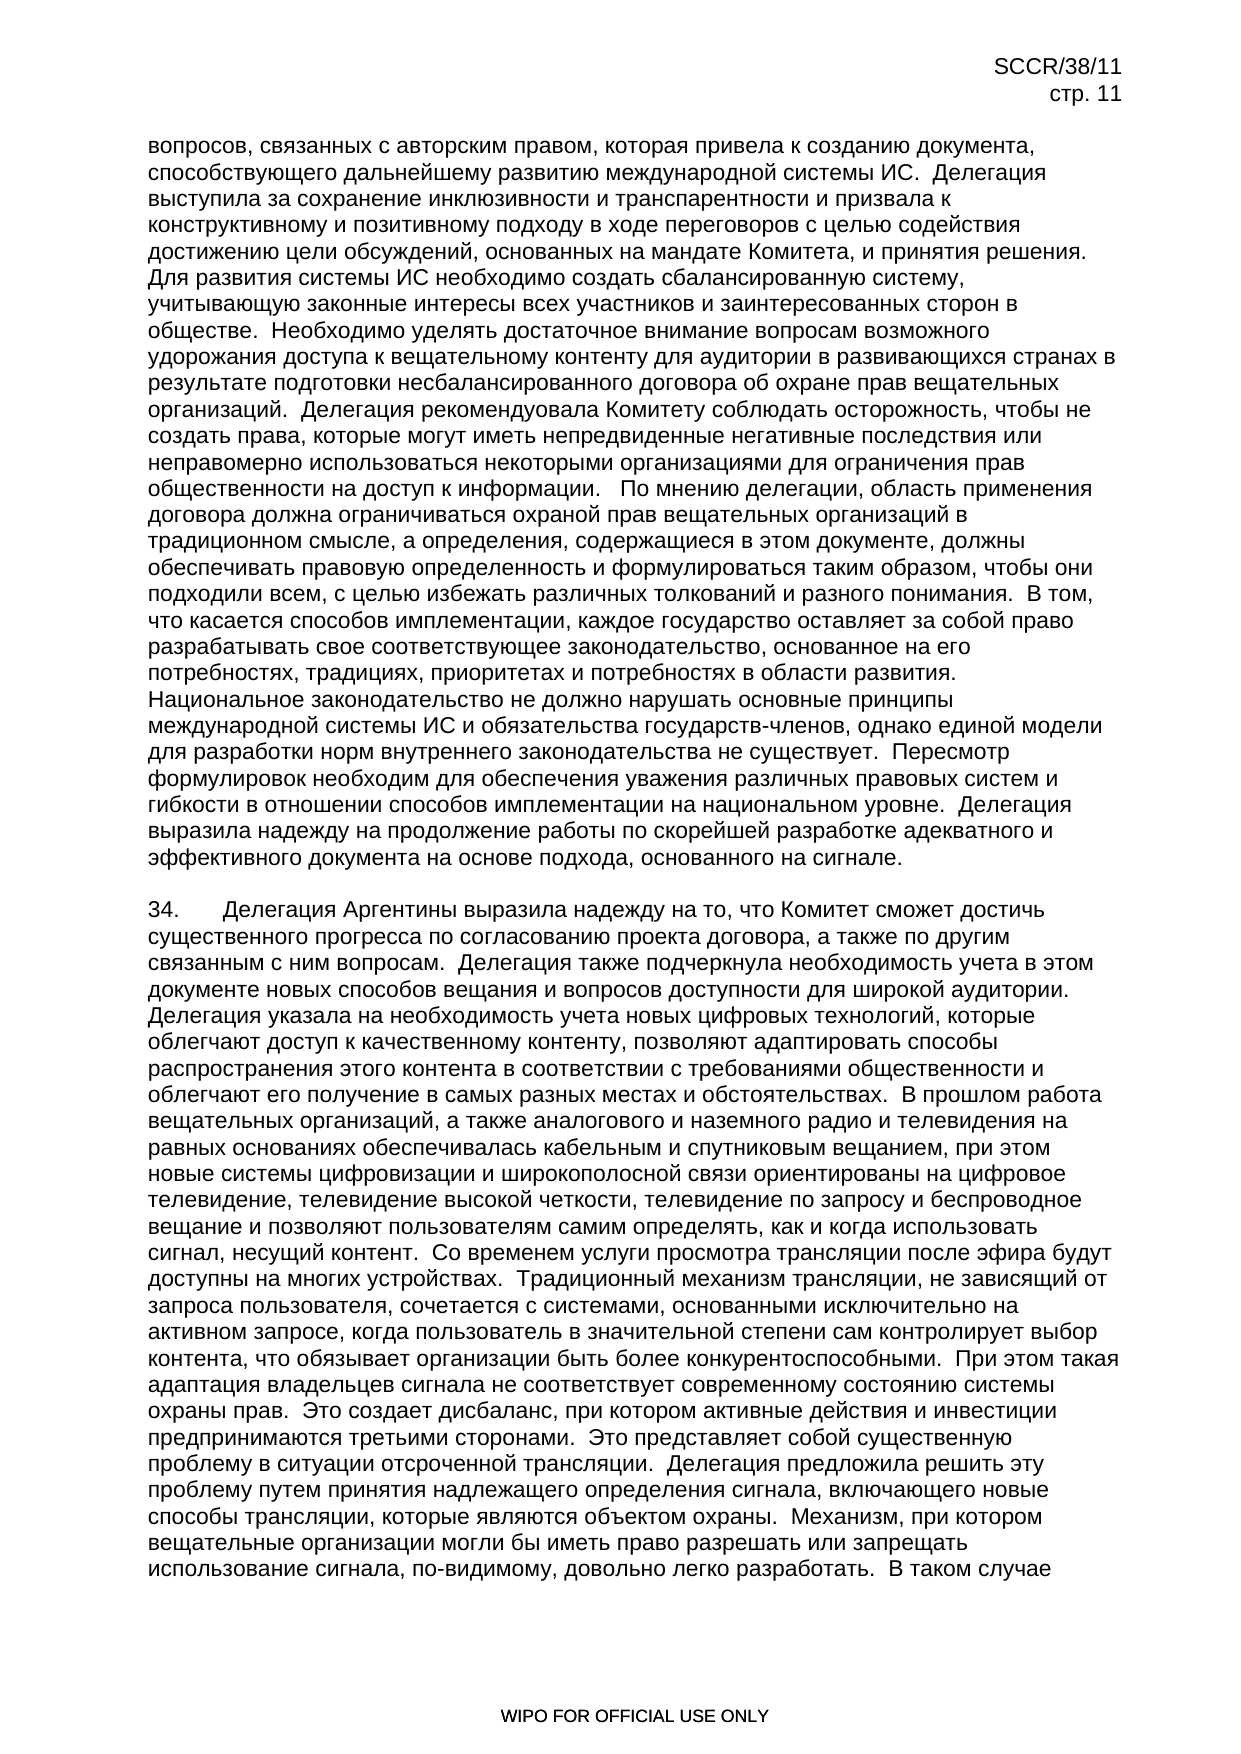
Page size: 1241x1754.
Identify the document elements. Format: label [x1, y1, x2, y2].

list [148, 132, 1122, 870]
list [148, 896, 1122, 1582]
